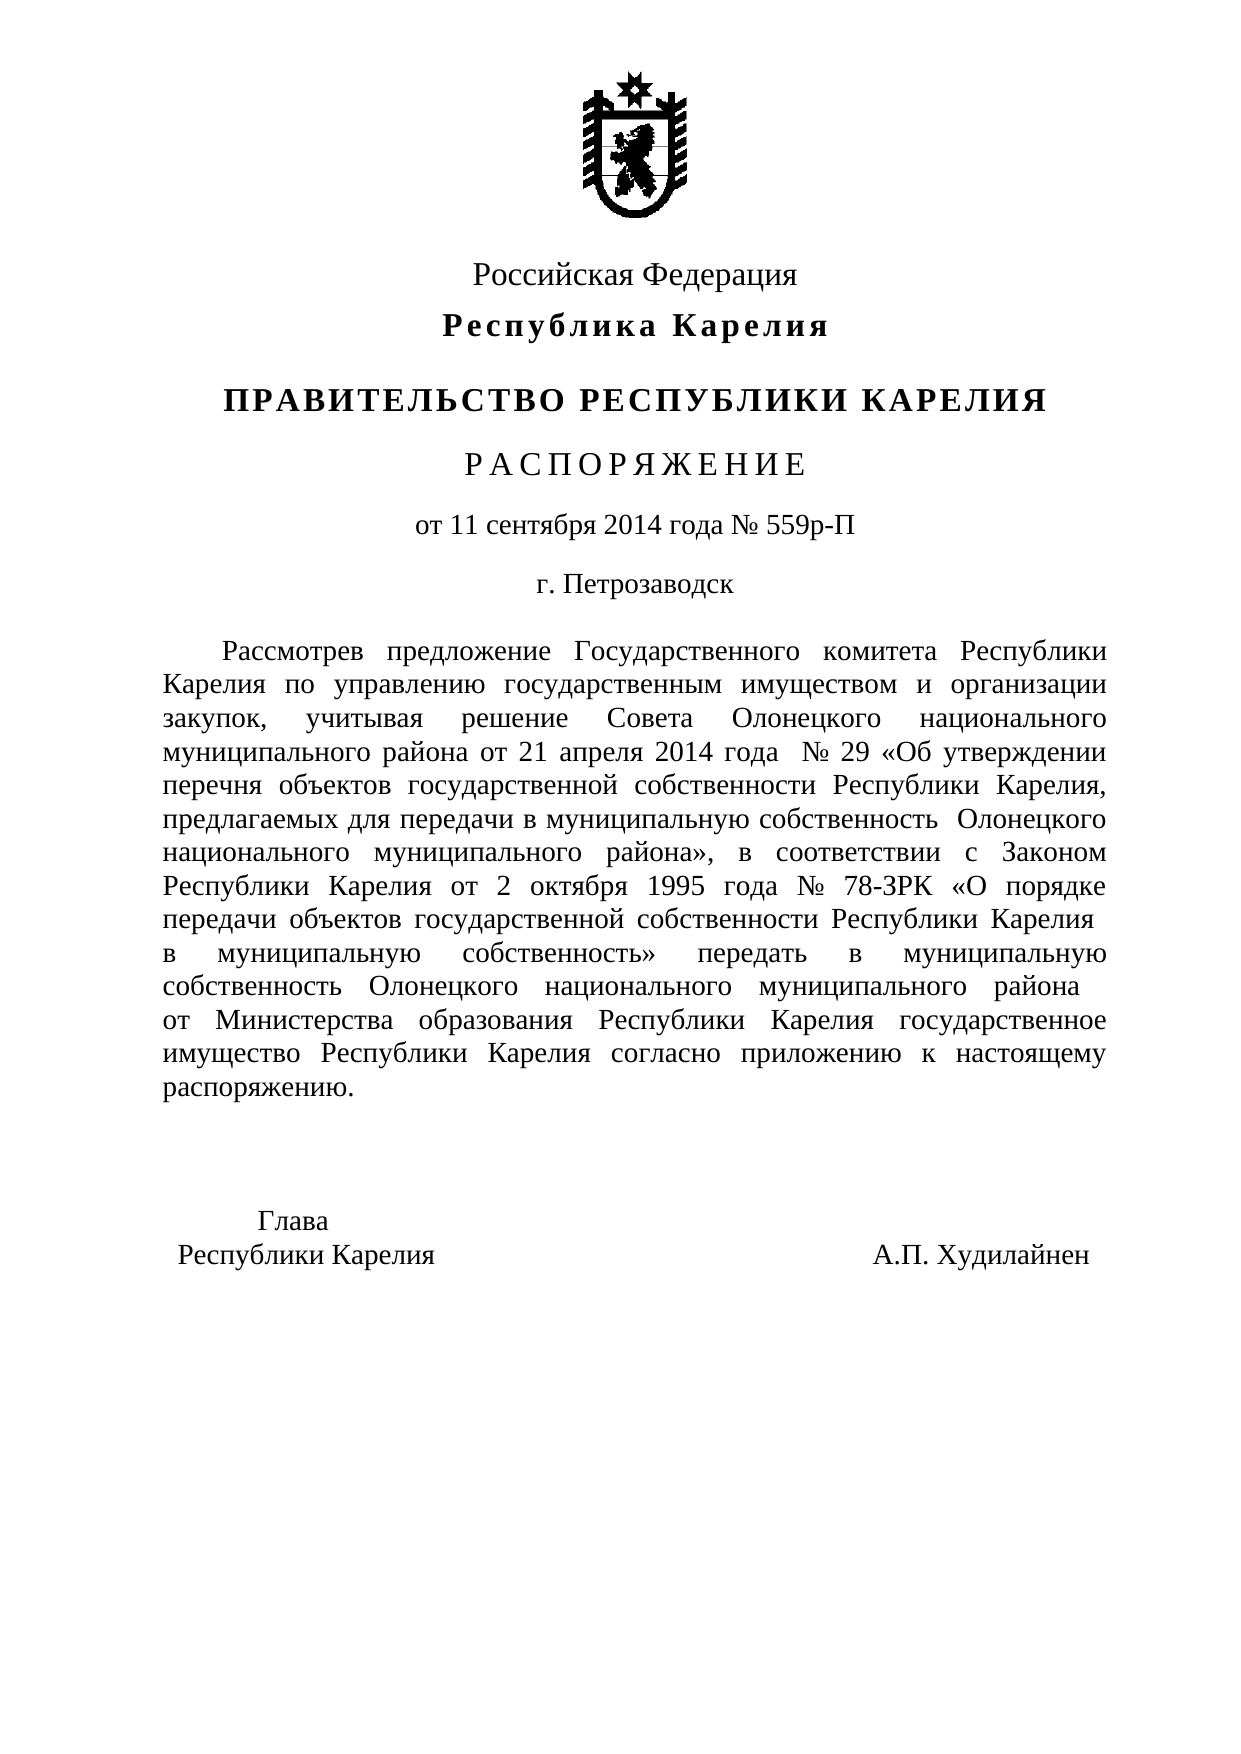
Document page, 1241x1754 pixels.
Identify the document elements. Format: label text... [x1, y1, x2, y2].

text Республики Карелия А.П. Худилайнен [177, 1237, 1107, 1270]
text г. Петрозаводск [162, 566, 1107, 599]
text Глава [177, 1203, 1107, 1237]
text Рассмотрев предложение Государственного комитета Республики Карелия по управлению государственным имуществом и организации закупок, учитывая решение Совета Олонецкого национального муниципального района от 21 апреля 2014 года № 29 «Об утверждении перечня объектов государственной собственности Республики Карелия, предлагаемых для передачи в муниципальную собственность Олонецкого национального муниципального района», в соответствии с Законом Республики Карелия от 2 октября 1995 года № 78-ЗРК «О порядке передачи объектов государственной собственности Республики Карелия в муниципальную собственность» передать в муниципальную собственность Олонецкого национального муниципального района от Министерства образования Республики Карелия государственное имущество Республики Карелия согласно приложению к настоящему распоряжению. [162, 633, 1107, 1103]
picture [564, 59, 706, 242]
subtitle Российская Федерация [162, 254, 1107, 292]
subtitle Республика Карелия [162, 305, 1107, 343]
text от 11 сентября 2014 года № 559р-П [162, 507, 1107, 541]
subtitle РАСПОРЯЖЕНИЕ [162, 444, 1107, 482]
subtitle ПРАВИТЕЛЬСТВО РЕСПУБЛИКИ КАРЕЛИЯ [162, 381, 1107, 419]
